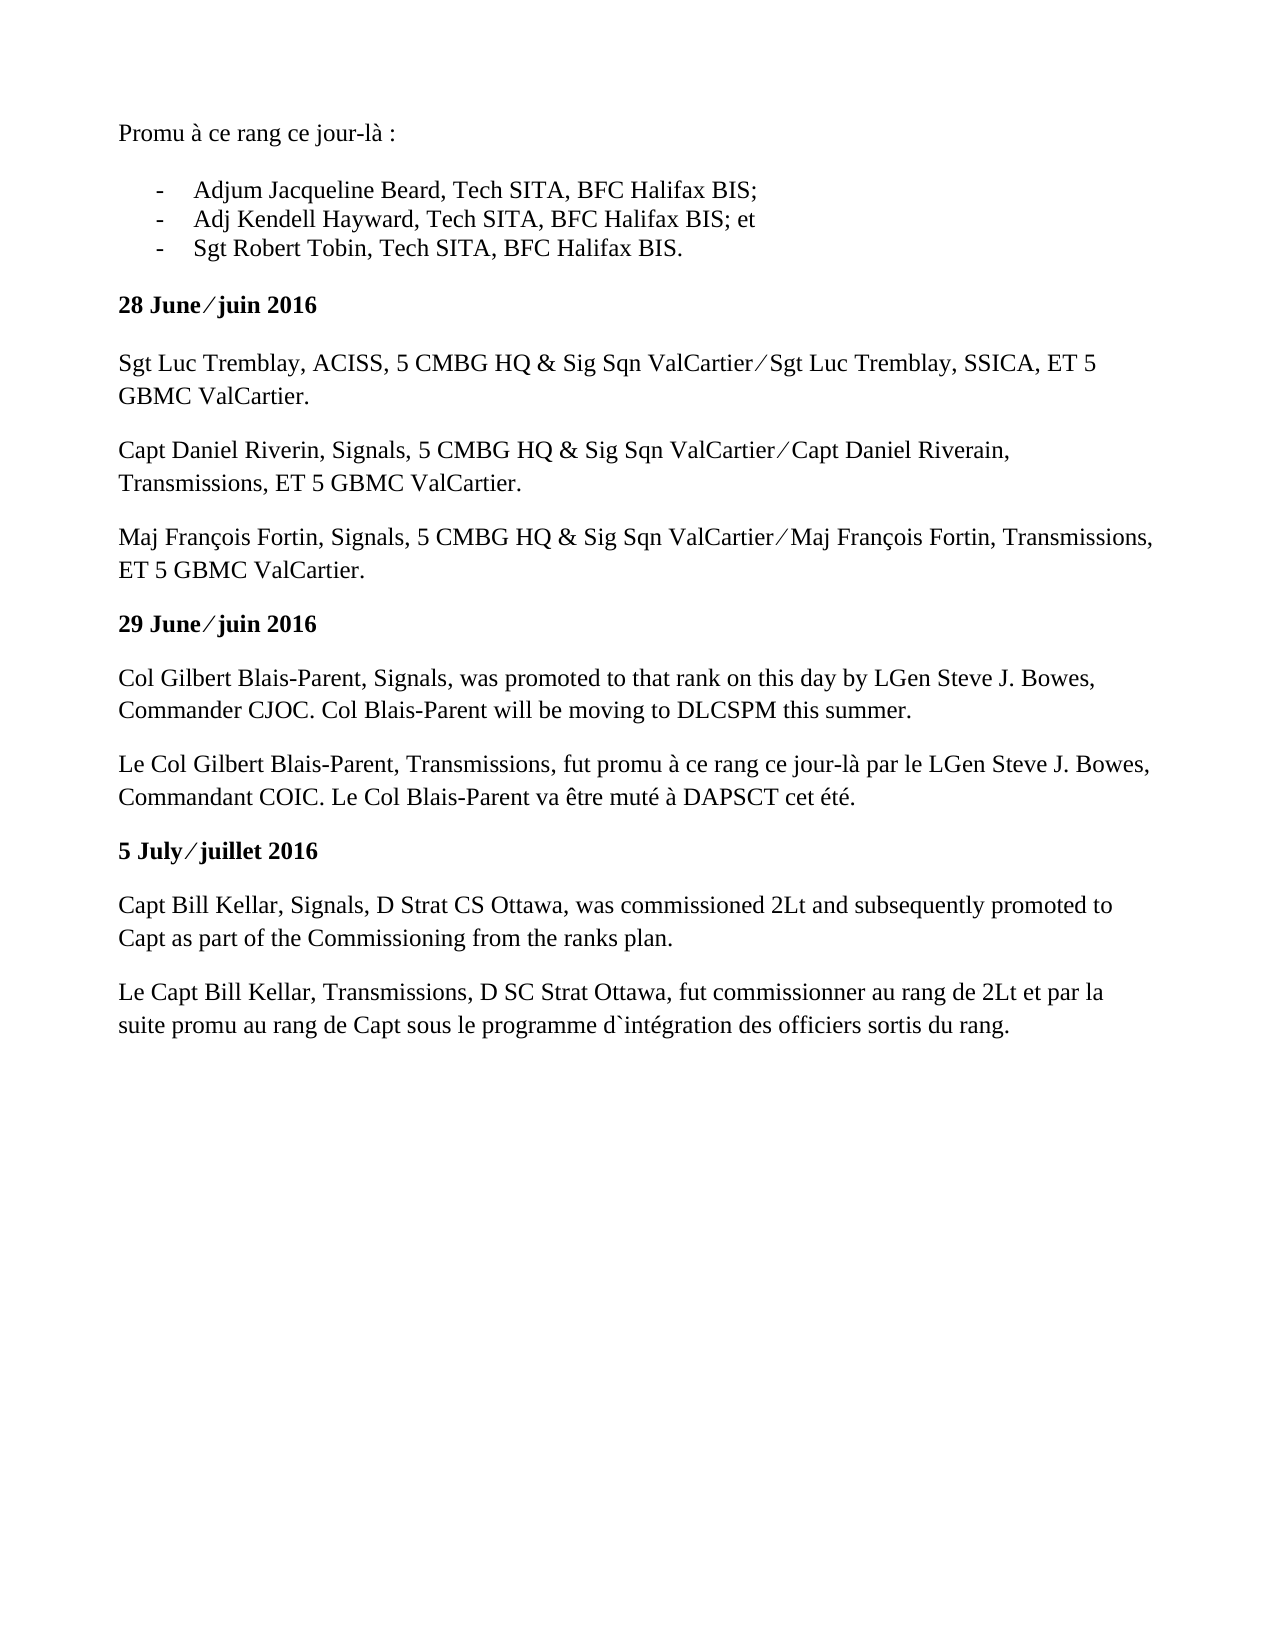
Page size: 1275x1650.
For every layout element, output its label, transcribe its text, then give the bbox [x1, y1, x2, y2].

text Maj François Fortin, Signals, 5 CMBG HQ & Sig Sqn ValCartier ⁄ Maj François Fortin, Transmissions, ET 5 GBMC ValCartier. [118, 522, 1157, 584]
text Capt Bill Kellar, Signals, D Strat CS Ottawa, was commissioned 2Lt and subsequently promoted to Capt as part of the Commissioning from the ranks plan. [118, 890, 1157, 952]
text Le Capt Bill Kellar, Transmissions, D SC Strat Ottawa, fut commissionner au rang de 2Lt et par la suite promu au rang de Capt sous le programme d`intégration des officiers sortis du rang. [118, 977, 1157, 1039]
text Sgt Luc Tremblay, ACISS, 5 CMBG HQ & Sig Sqn ValCartier ⁄ Sgt Luc Tremblay, SSICA, ET 5 GBMC ValCartier. [118, 348, 1157, 410]
text Le Col Gilbert Blais-Parent, Transmissions, fut promu à ce rang ce jour-là par le LGen Steve J. Bowes, Commandant COIC. Le Col Blais-Parent va être muté à DAPSCT cet été. [118, 749, 1157, 811]
text Col Gilbert Blais-Parent, Signals, was promoted to that rank on this day by LGen Steve J. Bowes, Commander CJOC. Col Blais-Parent will be moving to DLCSPM this summer. [118, 663, 1157, 724]
text Capt Daniel Riverin, Signals, 5 CMBG HQ & Sig Sqn ValCartier ⁄ Capt Daniel Riverain, Transmissions, ET 5 GBMC ValCartier. [118, 435, 1157, 497]
list Adj Kendell Hayward, Tech SITA, BFC Halifax BIS; et [156, 204, 1157, 233]
list Sgt Robert Tobin, Tech SITA, BFC Halifax BIS. [156, 233, 1157, 262]
text Promu à ce rang ce jour-là : [118, 118, 1157, 147]
text 29 June ⁄ juin 2016 [118, 609, 1157, 637]
text 5 July ⁄ juillet 2016 [118, 836, 1157, 865]
list Adjum Jacqueline Beard, Tech SITA, BFC Halifax BIS; [156, 176, 1157, 204]
text 28 June ⁄ juin 2016 [118, 291, 1157, 319]
